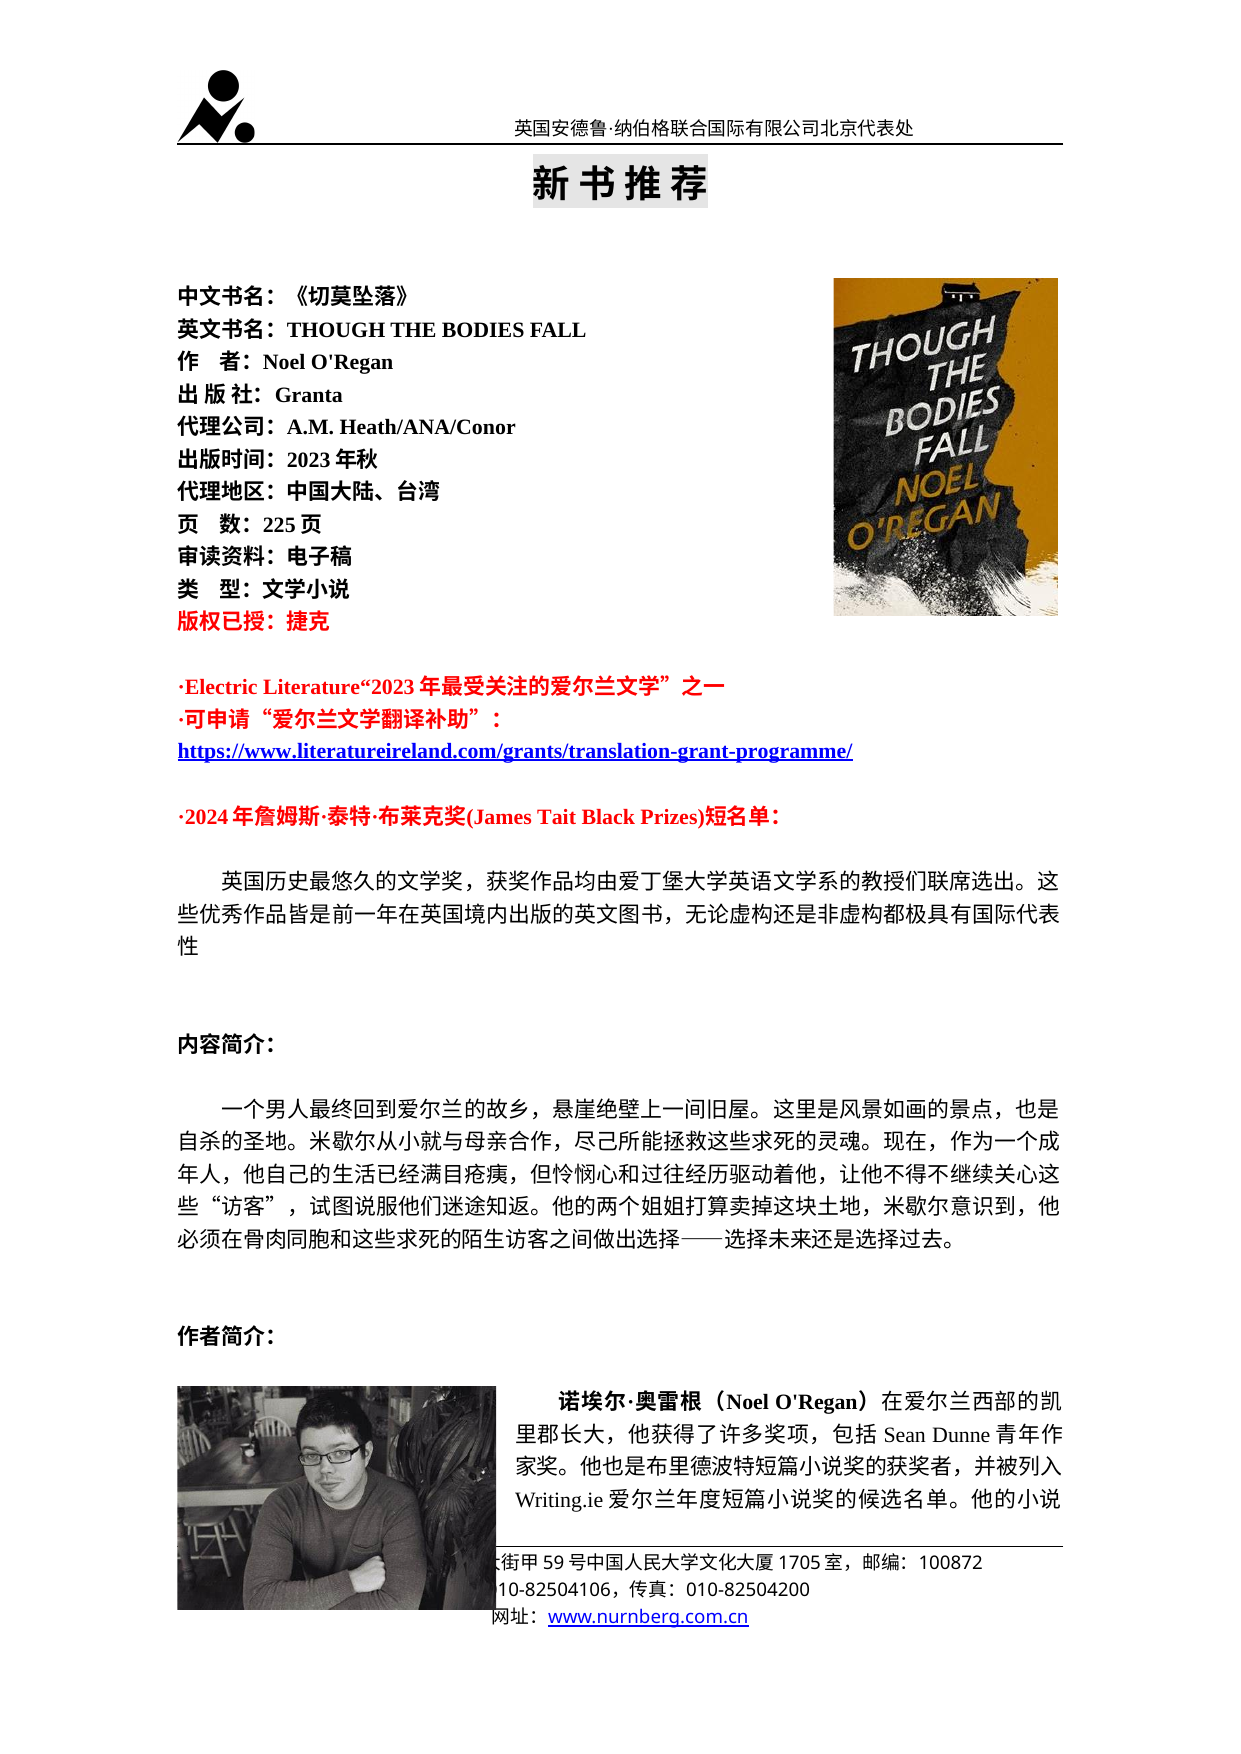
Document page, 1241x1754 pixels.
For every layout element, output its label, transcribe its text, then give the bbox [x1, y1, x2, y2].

picture [177, 1386, 497, 1610]
text 中文书名：《切莫坠落》 [177, 279, 833, 311]
text 代理地区：中国大陆、台湾 [177, 474, 833, 506]
text https://www.literatureireland.com/grants/translation-grant-programme/ [177, 734, 1063, 766]
text 新 书 推 荐 [177, 149, 1063, 214]
text 作者简介： [177, 1319, 1063, 1351]
text ·2024年詹姆斯·泰特·布莱克奖(James Tait Black Prizes)短名单： [177, 799, 1063, 831]
text 版权已授：捷克 [177, 604, 1063, 636]
text 审读资料：电子稿 [177, 539, 833, 571]
text 代理公司：A.M. Heath/ANA/Conor [177, 409, 833, 441]
text 类 型：文学小说 [177, 571, 833, 604]
text ·可申请“爱尔兰文学翻译补助”： [177, 701, 1063, 734]
text 内容简介： [177, 1026, 1063, 1059]
text 英文书名：THOUGH THE BODIES FALL [177, 311, 833, 344]
text 页 数：225页 [177, 506, 833, 539]
text 出 版 社：Granta [177, 376, 833, 409]
text 英国历史最悠久的文学奖，获奖作品均由爱丁堡大学英语文学系的教授们联席选出。这些优秀作品皆是前一年在英国境内出版的英文图书，无论虚构还是非虚构都极具有国际代表性 [177, 864, 1063, 961]
text 出版时间：2023年秋 [177, 441, 833, 474]
text ·Electric Literature“2023年最受关注的爱尔兰文学”之一 [177, 669, 1063, 701]
text 一个男人最终回到爱尔兰的故乡，悬崖绝壁上一间旧屋。这里是风景如画的景点，也是自杀的圣地。米歇尔从小就与母亲合作，尽己所能拯救这些求死的灵魂。现在，作为一个成年人，他自己的生活已经满目疮痍，但怜悯心和过往经历驱动着他，让他不得不继续关心这些“访客”，试图说服他们迷途知返。他的两个姐姐打算卖掉这块土地，米歇尔意识到，他必须在骨肉同胞和这些求死的陌生访客之间做出选择——选择未来还是选择过去。 [177, 1221, 1063, 1254]
picture [833, 278, 1058, 616]
text 作 者：Noel O'Regan [177, 344, 833, 376]
text 一个男人最终回到爱尔兰的故乡，悬崖绝壁上一间旧屋。这里是风景如画的景点，也是自杀的圣地。米歇尔从小就与母亲合作，尽己所能拯救这些求死的灵魂。现在，作为一个成年人，他自己的生活已经满目疮痍，但怜悯心和过往经历驱动着他，让他不得不继续关心这些“访客”，试图说服他们迷途知返。他的两个姐姐打算卖掉这块土地，米歇尔意识到，他必须在骨肉同胞和这些求死的陌生访客之间做出选择——选择未来还是选择过去。 [177, 1091, 1063, 1124]
picture [177, 70, 255, 143]
